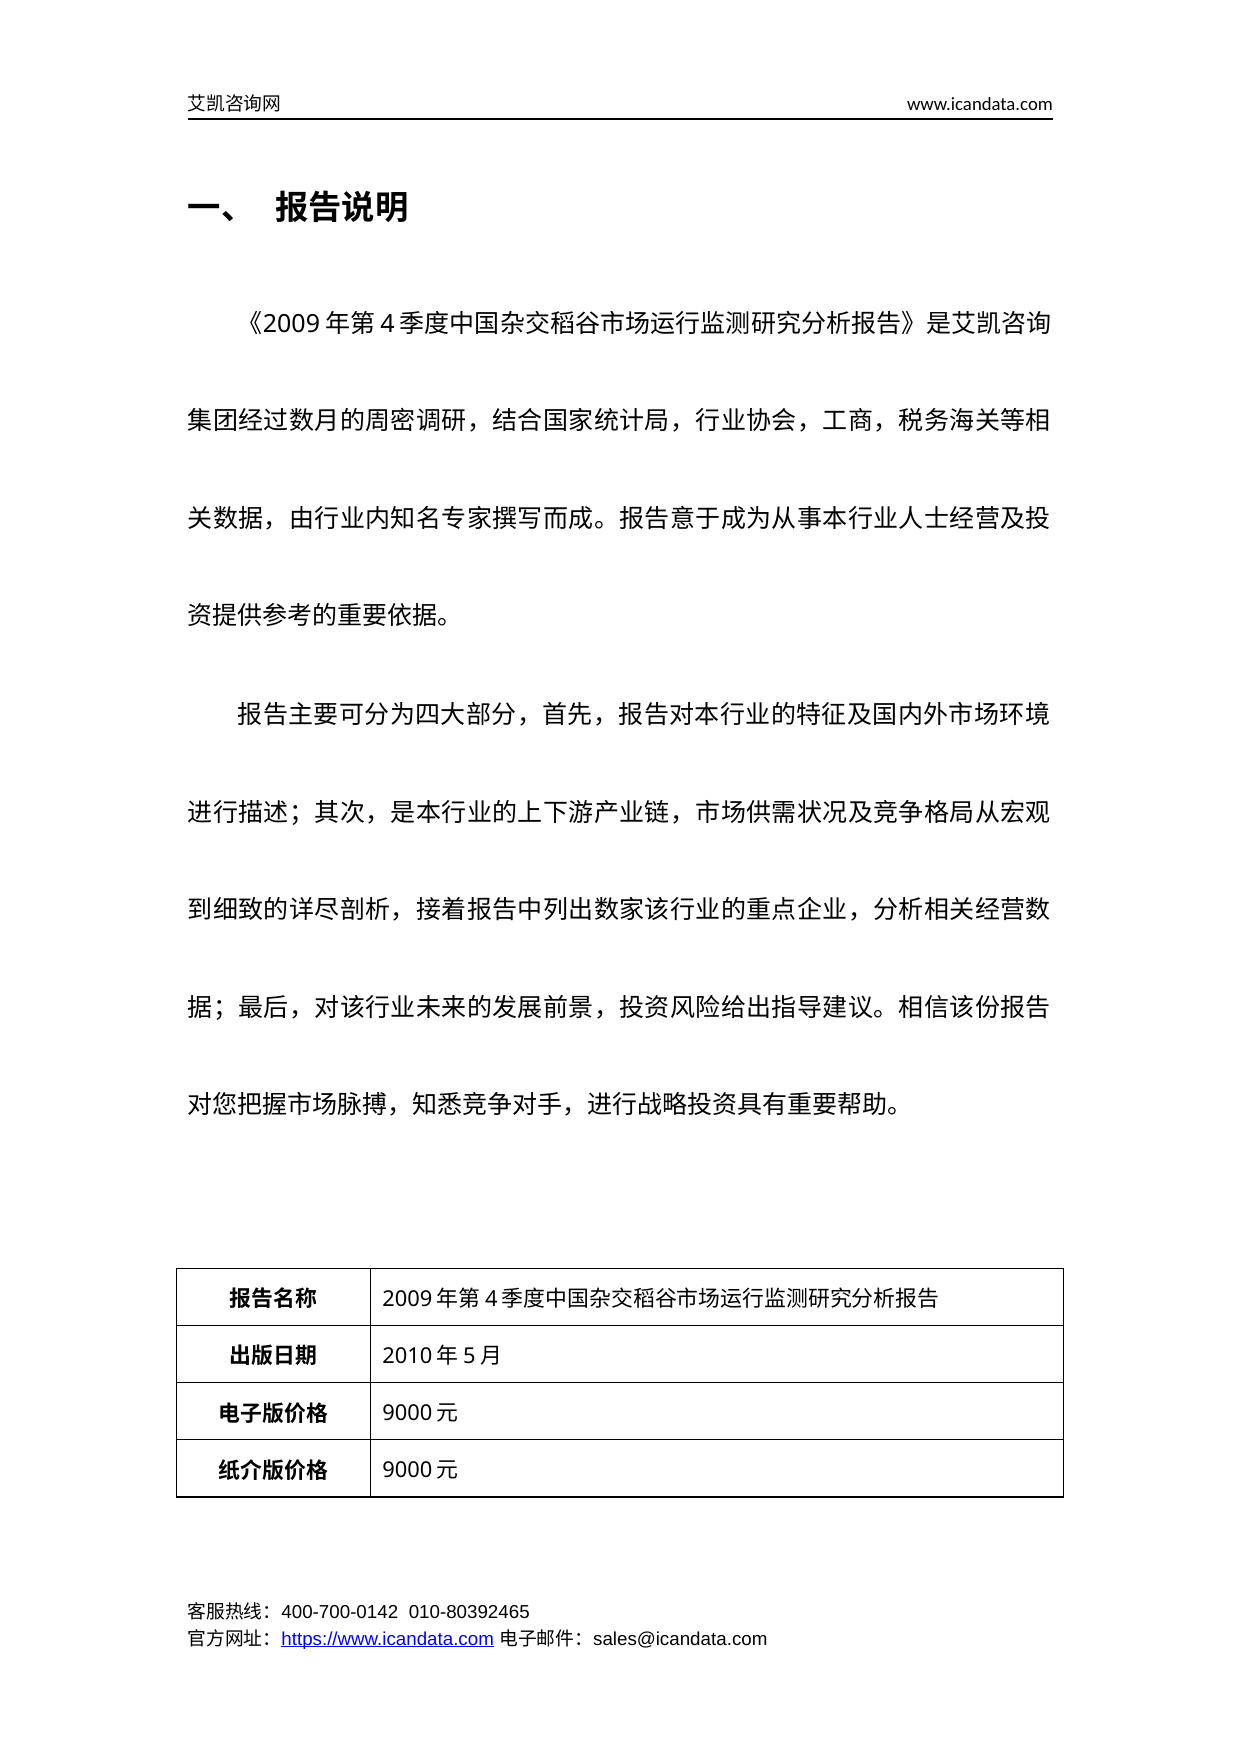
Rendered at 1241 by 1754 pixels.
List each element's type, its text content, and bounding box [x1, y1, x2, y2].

text 报告主要可分为四大部分，首先，报告对本行业的特征及国内外市场环境进行描述；其次，是本行业的上下游产业链，市场供需状况及竞争格局从宏观到细致的详尽剖析，接着报告中列出数家该行业的重点企业，分析相关经营数据；最后，对该行业未来的发展前景，投资风险给出指导建议。相信该份报告对您把握市场脉搏，知悉竞争对手，进行战略投资具有重要帮助。 [187, 681, 1053, 1136]
table_header 2009年第4季度中国杂交稻谷市场运行监测研究分析报告 [371, 1269, 1063, 1325]
subtitle 报告说明 [187, 172, 1053, 237]
table_cell 2010年5月 [371, 1326, 1063, 1382]
table_cell 出版日期 [177, 1326, 370, 1382]
table_cell 纸介版价格 [177, 1440, 370, 1496]
table_cell 9000元 [371, 1440, 1063, 1496]
table_header 报告名称 [177, 1269, 370, 1325]
table_cell 9000元 [371, 1383, 1063, 1439]
text 《2009年第4季度中国杂交稻谷市场运行监测研究分析报告》是艾凯咨询集团经过数月的周密调研，结合国家统计局，行业协会，工商，税务海关等相关数据，由行业内知名专家撰写而成。报告意于成为从事本行业人士经营及投资提供参考的重要依据。 [187, 289, 1053, 646]
table_cell 电子版价格 [177, 1383, 370, 1439]
